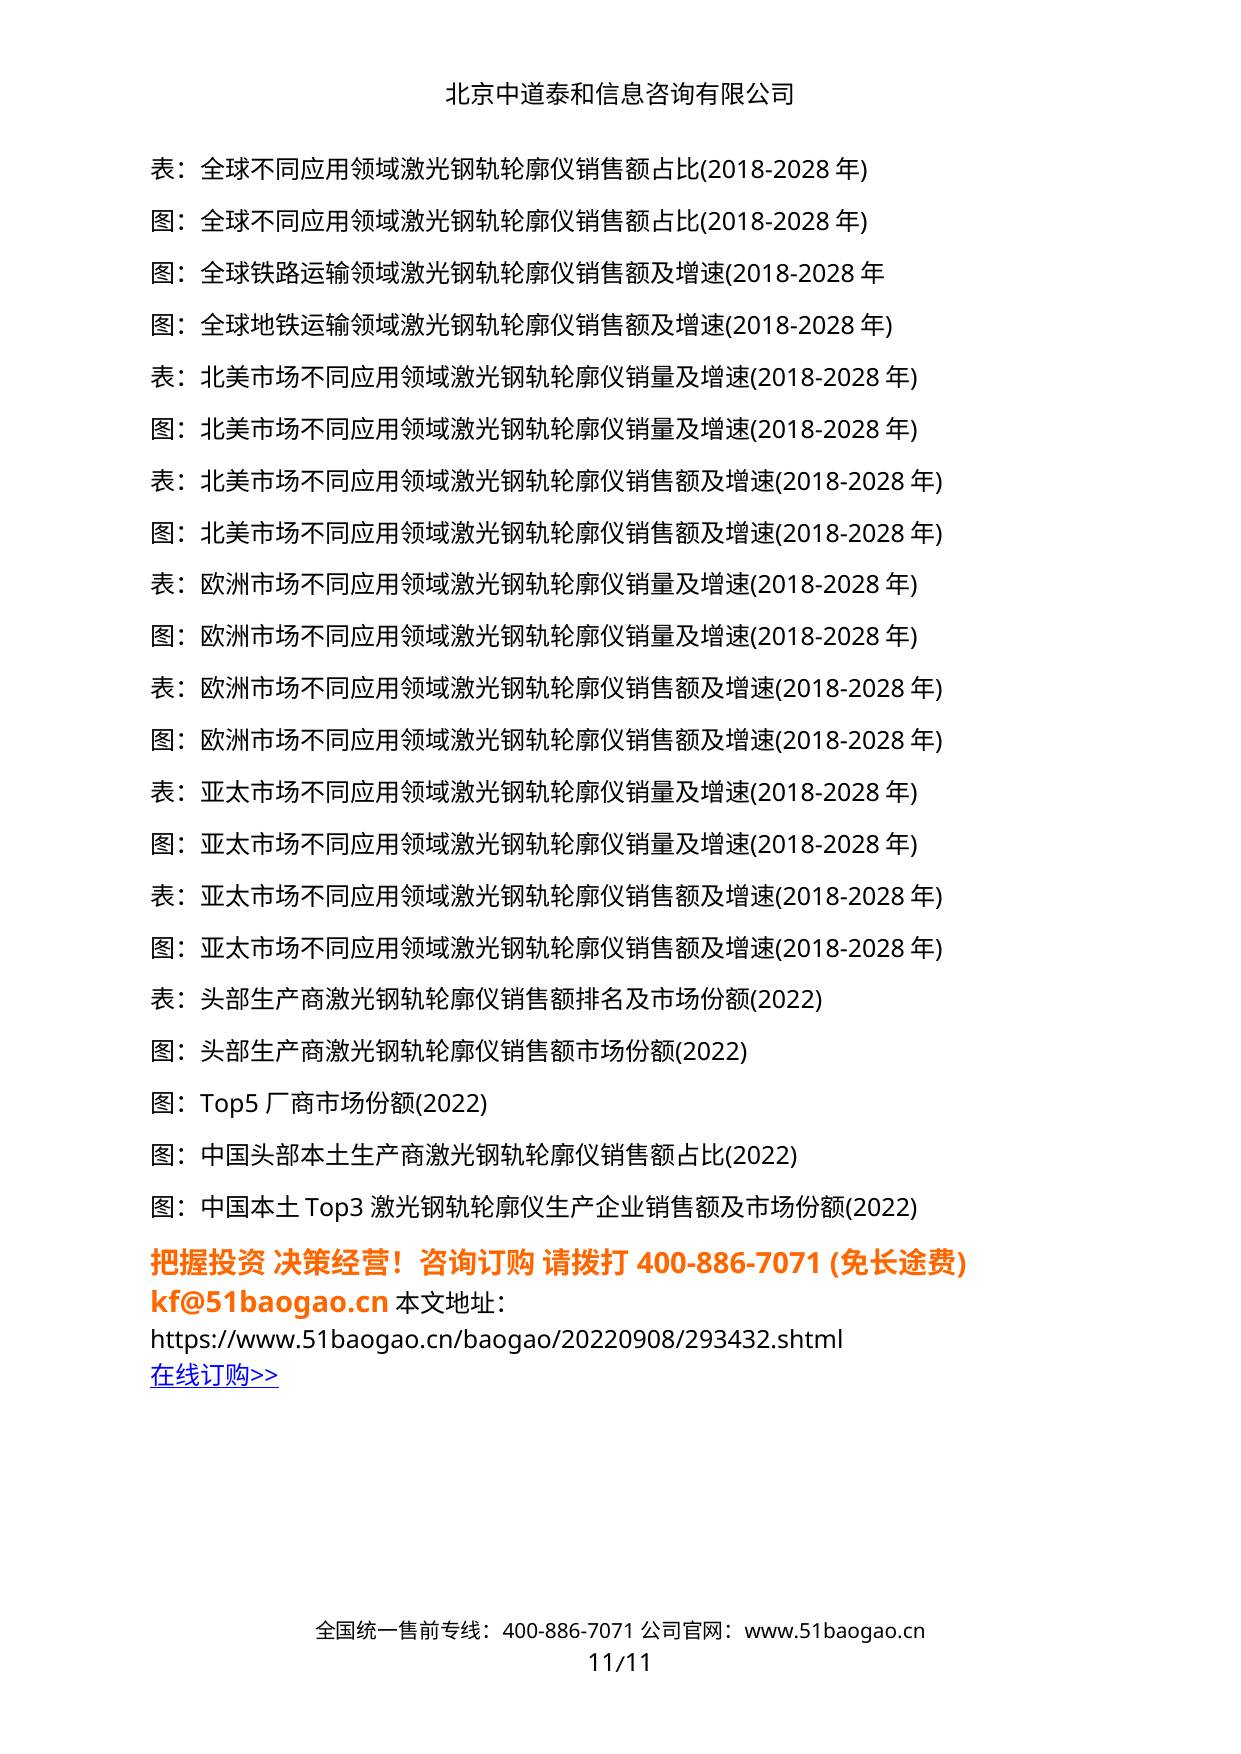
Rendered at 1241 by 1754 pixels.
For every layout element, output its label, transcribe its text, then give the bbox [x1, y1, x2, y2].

text 图：中国头部本土生产商激光钢轨轮廓仪销售额占比(2022) [150, 1136, 1090, 1172]
text 图：全球不同应用领域激光钢轨轮廓仪销售额占比(2018-2028年) [150, 202, 1090, 238]
text 表：头部生产商激光钢轨轮廓仪销售额排名及市场份额(2022) [150, 980, 1090, 1016]
text 表：欧洲市场不同应用领域激光钢轨轮廓仪销售额及增速(2018-2028年) [150, 669, 1090, 705]
text 图：亚太市场不同应用领域激光钢轨轮廓仪销量及增速(2018-2028年) [150, 824, 1090, 861]
text 图：欧洲市场不同应用领域激光钢轨轮廓仪销量及增速(2018-2028年) [150, 617, 1090, 653]
text 表：北美市场不同应用领域激光钢轨轮廓仪销售额及增速(2018-2028年) [150, 461, 1090, 497]
text 图：全球铁路运输领域激光钢轨轮廓仪销售额及增速(2018-2028年 [150, 254, 1090, 290]
text 图：中国本土Top3 激光钢轨轮廓仪生产企业销售额及市场份额(2022) [150, 1187, 1090, 1224]
text 图：亚太市场不同应用领域激光钢轨轮廓仪销售额及增速(2018-2028年) [150, 928, 1090, 964]
text 图：Top5 厂商市场份额(2022) [150, 1084, 1090, 1120]
text 图：全球地铁运输领域激光钢轨轮廓仪销售额及增速(2018-2028年) [150, 306, 1090, 342]
text 表：全球不同应用领域激光钢轨轮廓仪销售额占比(2018-2028年) [150, 150, 1090, 186]
text 表：北美市场不同应用领域激光钢轨轮廓仪销量及增速(2018-2028年) [150, 357, 1090, 394]
text 表：欧洲市场不同应用领域激光钢轨轮廓仪销量及增速(2018-2028年) [150, 565, 1090, 601]
text 表：亚太市场不同应用领域激光钢轨轮廓仪销售额及增速(2018-2028年) [150, 876, 1090, 912]
text 图：北美市场不同应用领域激光钢轨轮廓仪销售额及增速(2018-2028年) [150, 513, 1090, 549]
text 在线订购>> [150, 1356, 1090, 1392]
text 把握投资 决策经营！咨询订购 请拨打 400-886-7071 (免长途费) kf@51baogao.cn本文地址：https://www.51baogao.cn/baogao/20220908/293432.shtml [150, 1239, 1090, 1356]
text 图：北美市场不同应用领域激光钢轨轮廓仪销量及增速(2018-2028年) [150, 409, 1090, 446]
text 图：欧洲市场不同应用领域激光钢轨轮廓仪销售额及增速(2018-2028年) [150, 721, 1090, 757]
text 图：头部生产商激光钢轨轮廓仪销售额市场份额(2022) [150, 1032, 1090, 1068]
text 表：亚太市场不同应用领域激光钢轨轮廓仪销量及增速(2018-2028年) [150, 772, 1090, 809]
